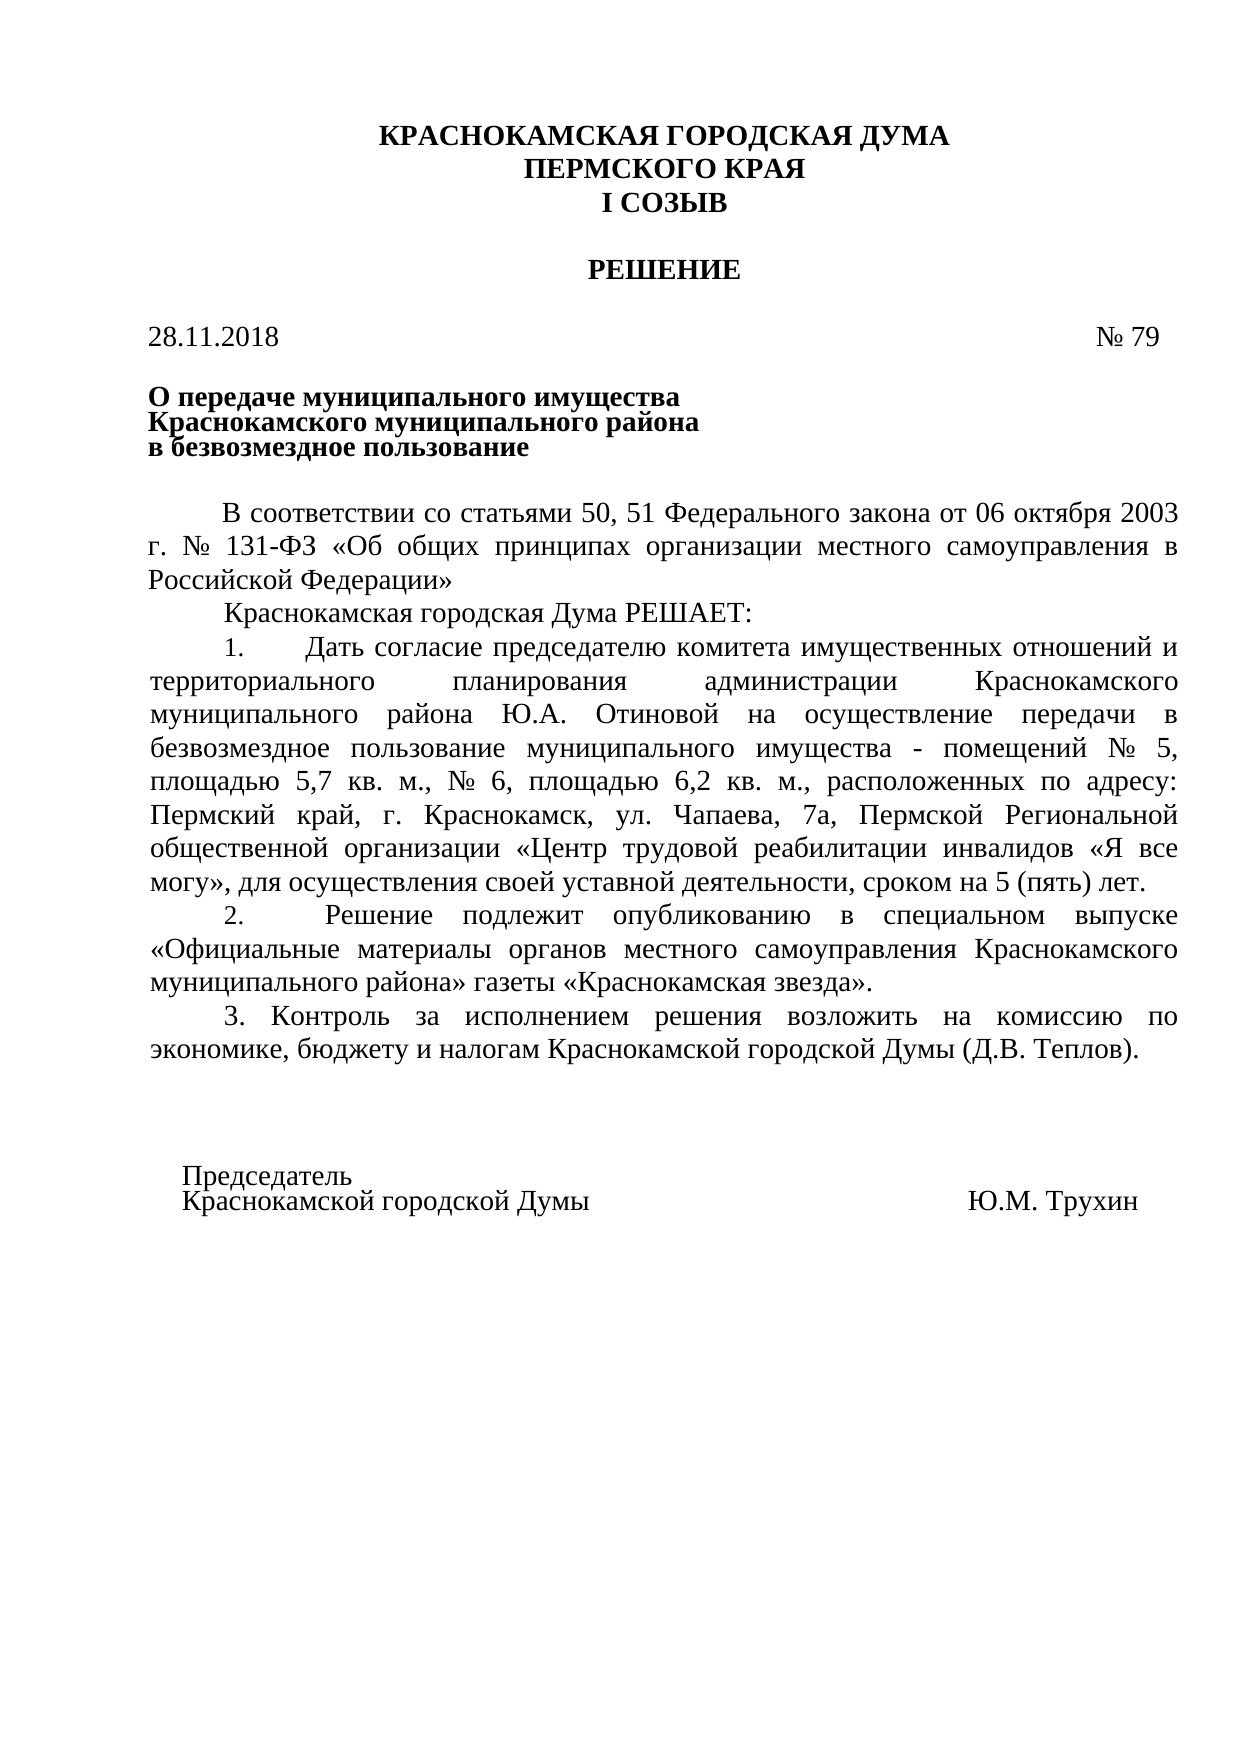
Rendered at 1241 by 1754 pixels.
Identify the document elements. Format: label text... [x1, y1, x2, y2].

text Краснокамская городская Дума РЕШАЕТ: [150, 596, 1181, 629]
title I СОЗЫВ [148, 185, 1181, 219]
list Решение подлежит опубликованию в специальном выпуске «Официальные материалы органов местного самоуправления Краснокамского муниципального района» газеты «Краснокамская звезда». [150, 897, 1179, 998]
title КРАСНОКАМСКАЯ ГОРОДСКАЯ ДУМА [148, 118, 1181, 152]
text 3. Контроль за исполнением решения возложить на комиссию по экономике, бюджету и налогам Краснокамской городской Думы (Д.В. Теплов). [150, 998, 1179, 1065]
table_header Ю.М. Трухин [654, 1166, 1178, 1241]
title РЕШЕНИЕ [148, 252, 1181, 286]
title ПЕРМСКОГО КРАЯ [148, 152, 1181, 185]
text в безвозмездное пользование [148, 436, 1181, 461]
list Дать согласие председателю комитета имущественных отношений и территориального планирования администрации Краснокамского муниципального района Ю.А. Отиновой на осуществление передачи в безвозмездное пользование муниципального имущества - помещений № 5, площадью 5,7 кв. м., № 6, площадью 6,2 кв. м., расположенных по адресу: Пермский край, г. Краснокамск, ул. Чапаева, 7а, Пермской Региональной общественной организации «Центр трудовой реабилитации инвалидов «Я все могу», для осуществления своей уставной деятельности, сроком на 5 (пять) лет. [150, 629, 1179, 897]
text В соответствии со статьями 50, 51 Федерального закона от 06 октября 2003 г. № 131-ФЗ «Об общих принципах организации местного самоуправления в Российской Федерации» [148, 495, 1179, 596]
text 28.11.2018 № 79 [148, 319, 1181, 353]
text Краснокамского муниципального района [148, 411, 1181, 436]
text О передаче муниципального имущества [148, 386, 1181, 411]
table_header Председатель Краснокамской городской Думы [136, 1166, 654, 1241]
